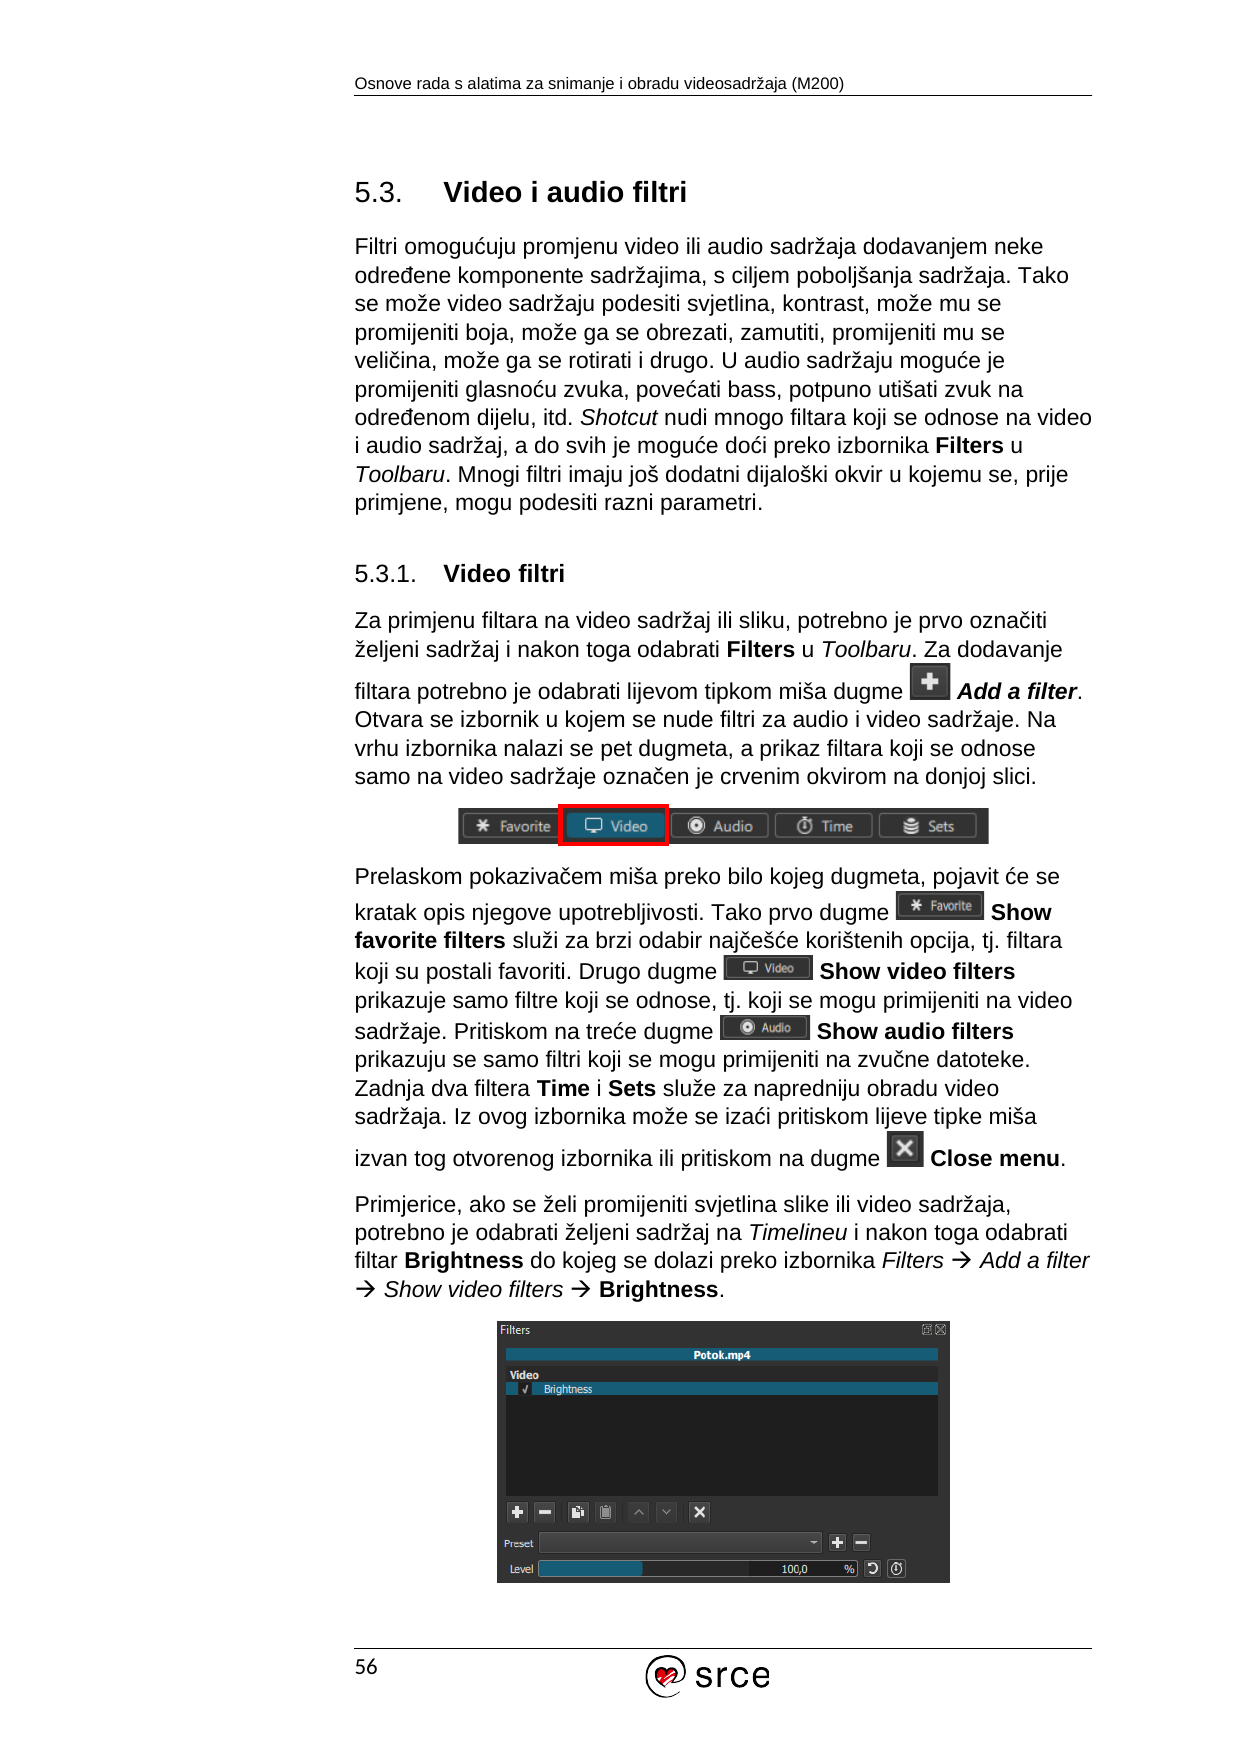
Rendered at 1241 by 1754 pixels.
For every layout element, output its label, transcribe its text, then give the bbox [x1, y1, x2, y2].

picture [720, 1015, 811, 1040]
picture [645, 1655, 769, 1698]
picture [886, 1131, 924, 1167]
text Video i audio filtri [354, 175, 1092, 208]
text Za primjenu filtara na video sadržaj ili sliku, potrebno je prvo označiti željeni sadržaj i nakon toga odabrati Filters u Toolbaru. Za dodavanje filtara potrebno je odabrati lijevom tipkom miša dugme Add a filter. Otvara se izbornik u kojem se nude filtri za audio i video sadržaje. Na vrhu izbornika nalazi se pet dugmeta, a prikaz filtara koji se odnose samo na video sadržaje označen je crvenim okvirom na donjoj slici. [354, 607, 1092, 789]
picture [723, 955, 813, 980]
text Video filtri [354, 559, 1092, 588]
picture [458, 808, 558, 844]
picture [497, 1321, 950, 1583]
picture [563, 808, 665, 842]
picture [669, 808, 989, 844]
text Primjerice, ako se želi promijeniti svjetlina slike ili video sadržaja, potrebno je odabrati željeni sadržaj na Timelineu i nakon toga odabrati filtar Brightness do kojeg se dolazi preko izbornika Filters Add a filter Show video filters Brightness. [354, 1191, 1092, 1302]
text Filtri omogućuju promjenu video ili audio sadržaja dodavanjem neke određene komponente sadržajima, s ciljem poboljšanja sadržaja. Tako se može video sadržaju podesiti svjetlina, kontrast, može mu se promijeniti boja, može ga se obrezati, zamutiti, promijeniti mu se veličina, može ga se rotirati i drugo. U audio sadržaju moguće je promijeniti glasnoću zvuka, povećati bass, potpuno utišati zvuk na određenom dijelu, itd. Shotcut nudi mnogo filtara koji se odnose na video i audio sadržaj, a do svih je moguće doći preko izbornika Filters u Toolbaru. Mnogi filtri imaju još dodatni dijaloški okvir u kojemu se, prije primjene, mogu podesiti razni parametri. [354, 233, 1092, 516]
text Prelaskom pokazivačem miša preko bilo kojeg dugmeta, pojavit će se kratak opis njegove upotrebljivosti. Tako prvo dugme Show favorite filters služi za brzi odabir najčešće korištenih opcija, tj. filtara koji su postali favoriti. Drugo dugme Show video filters prikazuje samo filtre koji se odnose, tj. koji se mogu primijeniti na video sadržaje. Pritiskom na treće dugme Show audio filters prikazuju se samo filtri koji se mogu primijeniti na zvučne datoteke. Zadnja dva filtera Time i Sets služe za napredniju obradu video sadržaja. Iz ovog izbornika može se izaći pritiskom lijeve tipke miša izvan tog otvorenog izbornika ili pritiskom na dugme Close menu. [354, 863, 1092, 1172]
picture [895, 891, 985, 920]
picture [909, 663, 951, 700]
